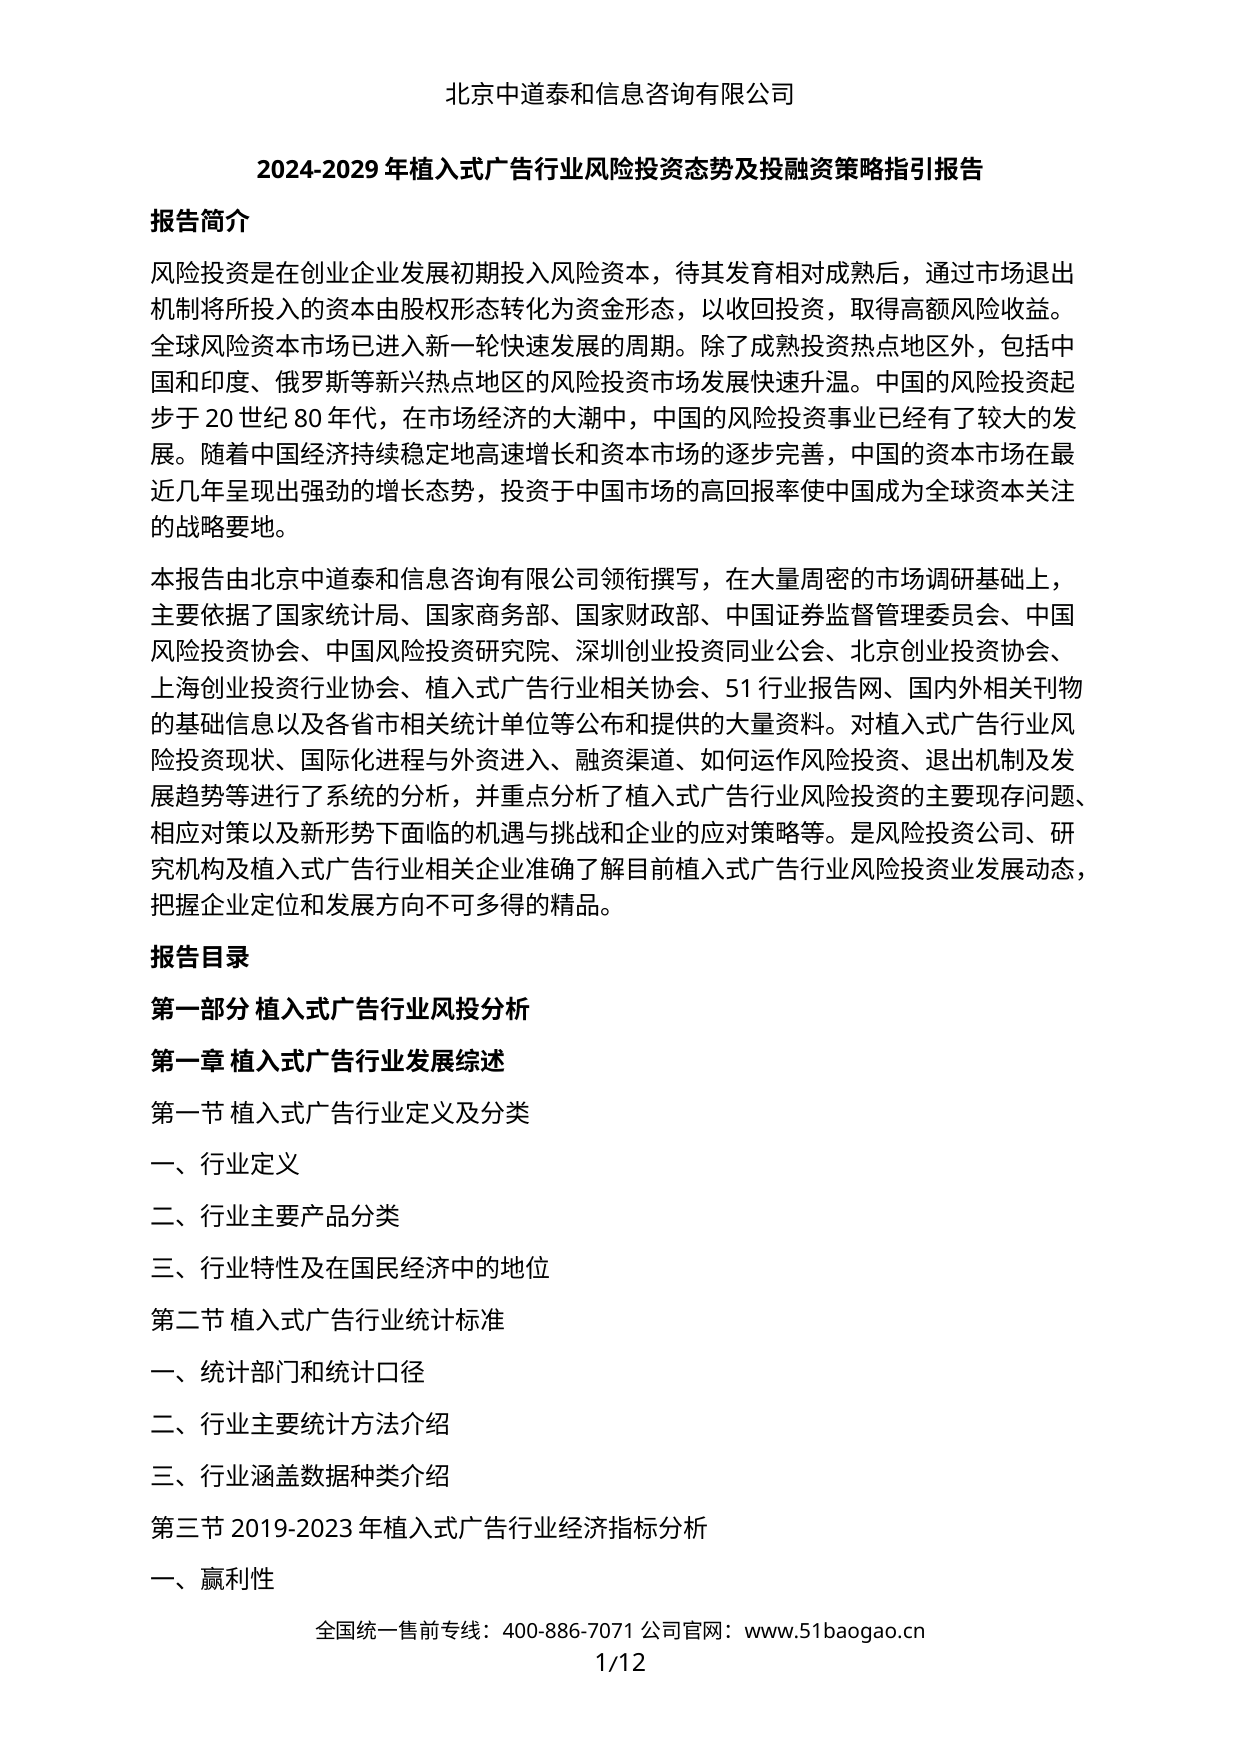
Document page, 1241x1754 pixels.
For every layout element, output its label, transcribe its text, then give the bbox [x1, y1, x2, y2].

text 2024-2029年植入式广告行业风险投资态势及投融资策略指引报告 [150, 150, 1090, 186]
text 报告简介 [150, 202, 1090, 238]
text 一、赢利性 [150, 1560, 1090, 1596]
text 本报告由北京中道泰和信息咨询有限公司领衔撰写，在大量周密的市场调研基础上，主要依据了国家统计局、国家商务部、国家财政部、中国证券监督管理委员会、中国风险投资协会、中国风险投资研究院、深圳创业投资同业公会、北京创业投资协会、上海创业投资行业协会、植入式广告行业相关协会、51行业报告网、国内外相关刊物的基础信息以及各省市相关统计单位等公布和提供的大量资料。对植入式广告行业风险投资现状、国际化进程与外资进入、融资渠道、如何运作风险投资、退出机制及发展趋势等进行了系统的分析，并重点分析了植入式广告行业风险投资的主要现存问题、相应对策以及新形势下面临的机遇与挑战和企业的应对策略等。是风险投资公司、研究机构及植入式广告行业相关企业准确了解目前植入式广告行业风险投资业发展动态，把握企业定位和发展方向不可多得的精品。 [150, 559, 1090, 922]
text 风险投资是在创业企业发展初期投入风险资本，待其发育相对成熟后，通过市场退出机制将所投入的资本由股权形态转化为资金形态，以收回投资，取得高额风险收益。全球风险资本市场已进入新一轮快速发展的周期。除了成熟投资热点地区外，包括中国和印度、俄罗斯等新兴热点地区的风险投资市场发展快速升温。中国的风险投资起步于20世纪80年代，在市场经济的大潮中，中国的风险投资事业已经有了较大的发展。随着中国经济持续稳定地高速增长和资本市场的逐步完善，中国的资本市场在最近几年呈现出强劲的增长态势，投资于中国市场的高回报率使中国成为全球资本关注的战略要地。 [150, 254, 1090, 544]
text 第一部分 植入式广告行业风投分析 [150, 989, 1090, 1026]
text 二、行业主要产品分类 [150, 1197, 1090, 1233]
text 三、行业特性及在国民经济中的地位 [150, 1249, 1090, 1285]
text 报告目录 [150, 937, 1090, 974]
text 第三节 2019-2023年植入式广告行业经济指标分析 [150, 1508, 1090, 1544]
text 第一节 植入式广告行业定义及分类 [150, 1093, 1090, 1129]
text 一、行业定义 [150, 1145, 1090, 1181]
text 二、行业主要统计方法介绍 [150, 1404, 1090, 1441]
text 三、行业涵盖数据种类介绍 [150, 1456, 1090, 1492]
text 一、统计部门和统计口径 [150, 1352, 1090, 1389]
text 第二节 植入式广告行业统计标准 [150, 1301, 1090, 1337]
text 第一章 植入式广告行业发展综述 [150, 1041, 1090, 1077]
